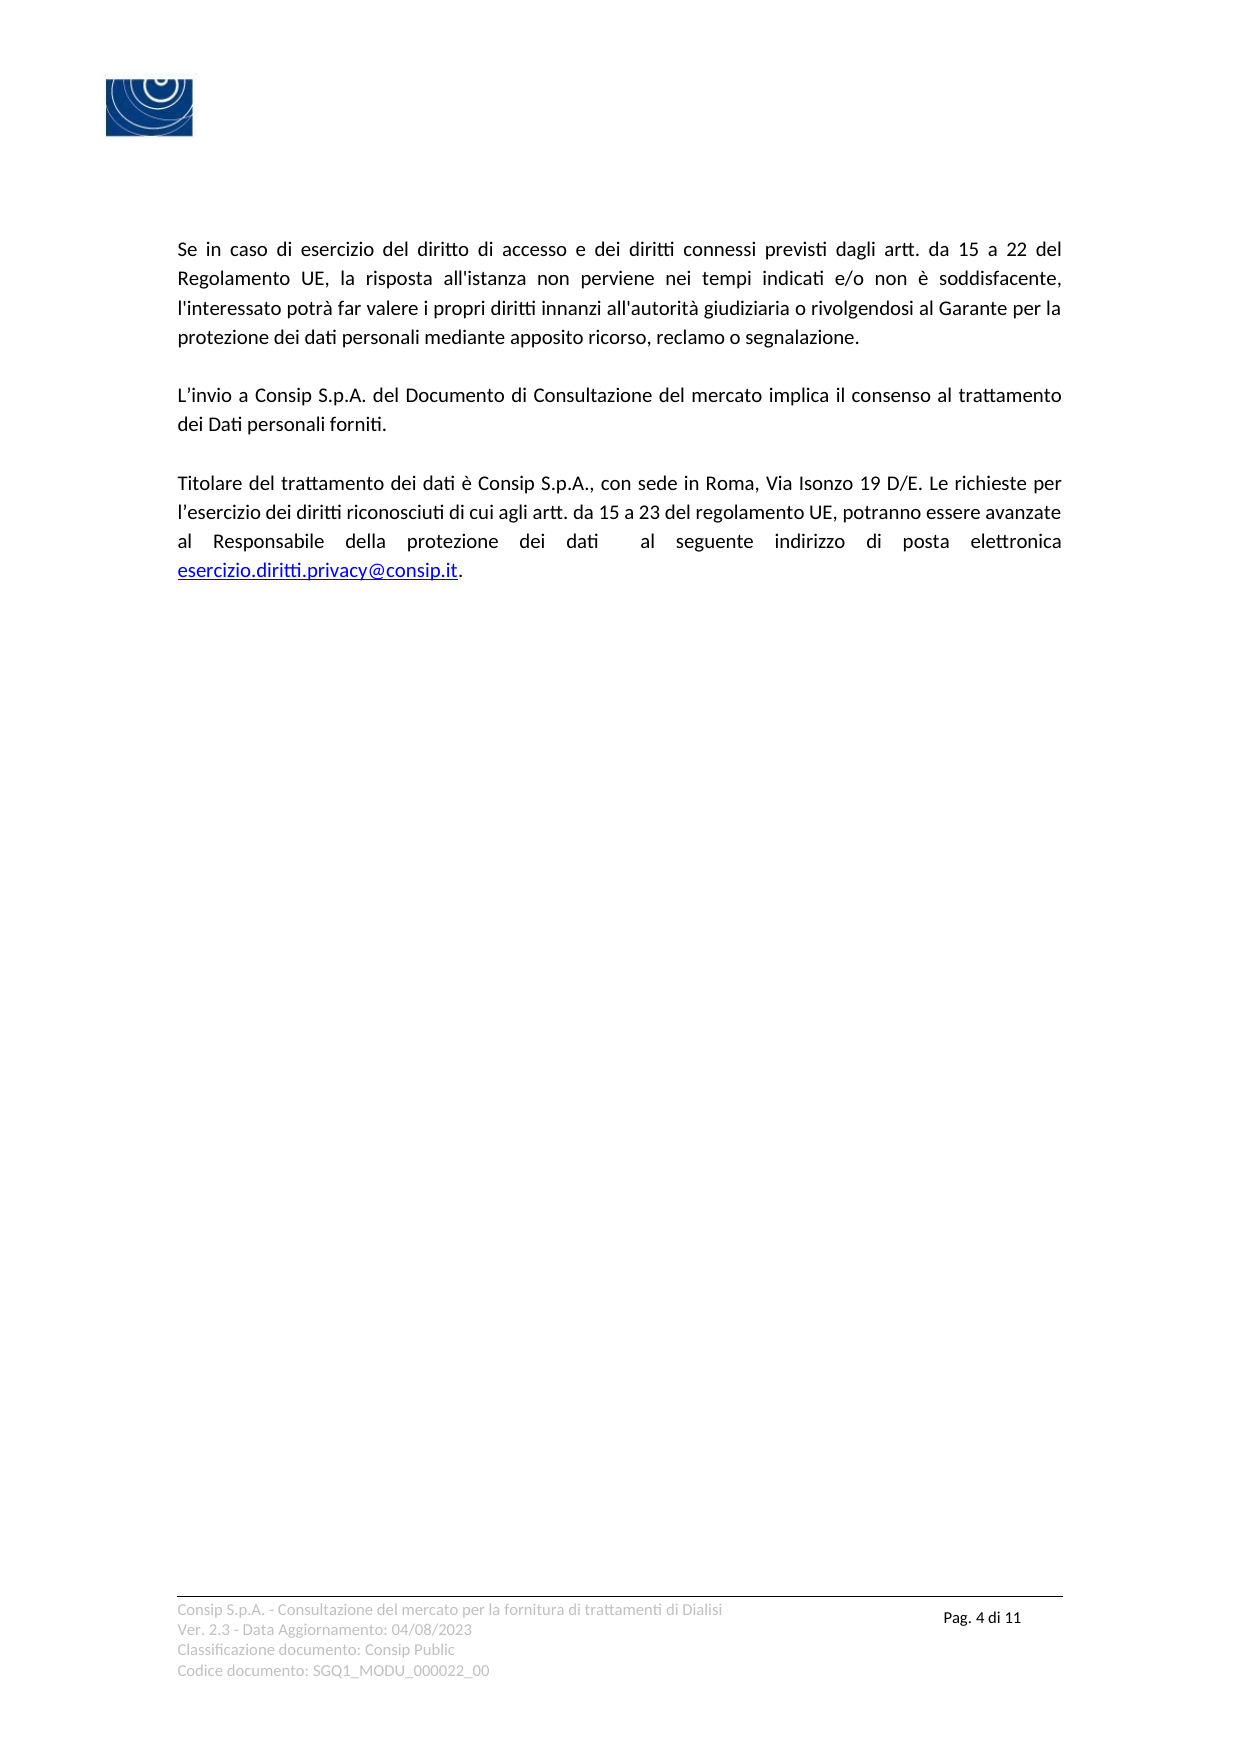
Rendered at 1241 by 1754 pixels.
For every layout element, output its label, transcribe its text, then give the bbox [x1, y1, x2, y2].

text Titolare del trattamento dei dati è Consip S.p.A., con sede in Roma, Via Isonzo 19 D/E. Le richieste per l’esercizio dei diritti riconosciuti di cui agli artt. da 15 a 23 del regolamento UE, potranno essere avanzate al Responsabile della protezione dei dati al seguente indirizzo di posta elettronica esercizio.diritti.privacy@consip.it. [177, 470, 1063, 583]
picture [103, 73, 199, 141]
text Se in caso di esercizio del diritto di accesso e dei diritti connessi previsti dagli artt. da 15 a 22 del Regolamento UE, la risposta all'istanza non perviene nei tempi indicati e/o non è soddisfacente, l'interessato potrà far valere i propri diritti innanzi all'autorità giudiziaria o rivolgendosi al Garante per la protezione dei dati personali mediante apposito ricorso, reclamo o segnalazione. [177, 236, 1063, 349]
text L’invio a Consip S.p.A. del Documento di Consultazione del mercato implica il consenso al trattamento dei Dati personali forniti. [177, 382, 1063, 437]
